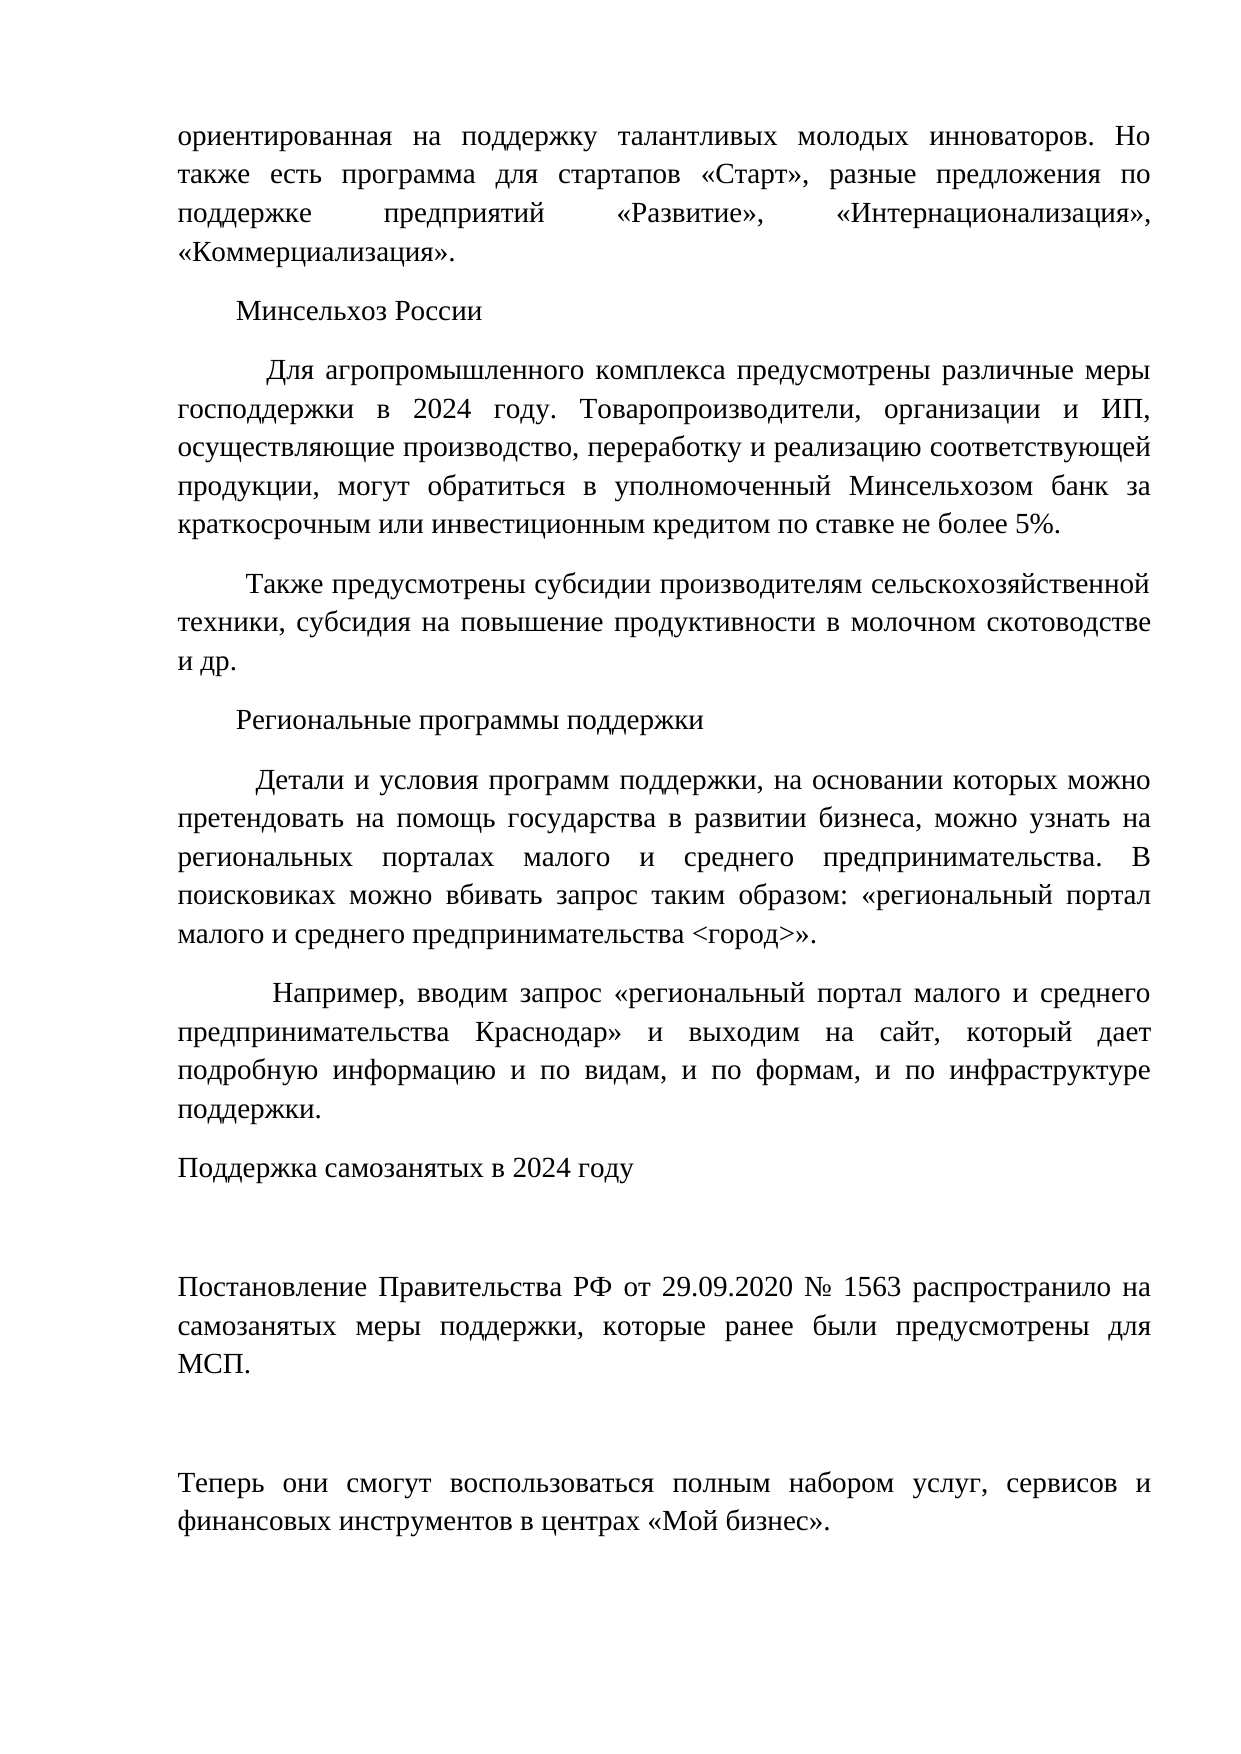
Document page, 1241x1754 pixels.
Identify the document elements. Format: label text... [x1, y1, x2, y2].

text Теперь они смогут воспользоваться полным набором услуг, сервисов и финансовых инструментов в центрах «Мой бизнес». [177, 1465, 1152, 1537]
text Минсельхоз России [177, 293, 1152, 327]
text Для агропромышленного комплекса предусмотрены различные меры господдержки в 2024 году. Товаропроизводители, организации и ИП, осуществляющие производство, переработку и реализацию соответствующей продукции, могут обратиться в уполномоченный Минсельхозом банк за краткосрочным или инвестиционным кредитом по ставке не более 5%. [177, 352, 1152, 540]
text Постановление Правительства РФ от 29.09.2020 № 1563 распространило на самозанятых меры поддержки, которые ранее были предусмотрены для МСП. [177, 1269, 1152, 1380]
text Например, вводим запрос «региональный портал малого и среднего предпринимательства Краснодар» и выходим на сайт, который дает подробную информацию и по видам, и по формам, и по инфраструктуре поддержки. [177, 975, 1152, 1124]
text Региональные программы поддержки [177, 702, 1152, 736]
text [177, 118, 1152, 267]
text Детали и условия программ поддержки, на основании которых можно претендовать на помощь государства в развитии бизнеса, можно узнать на региональных порталах малого и среднего предпринимательства. В поисковиках можно вбивать запрос таким образом: «региональный портал малого и среднего предпринимательства <город>». [177, 762, 1152, 949]
text Поддержка самозанятых в 2024 году [177, 1150, 1152, 1184]
text Также предусмотрены субсидии производителям сельскохозяйственной техники, субсидия на повышение продуктивности в молочном скотоводстве и др. [177, 566, 1152, 677]
